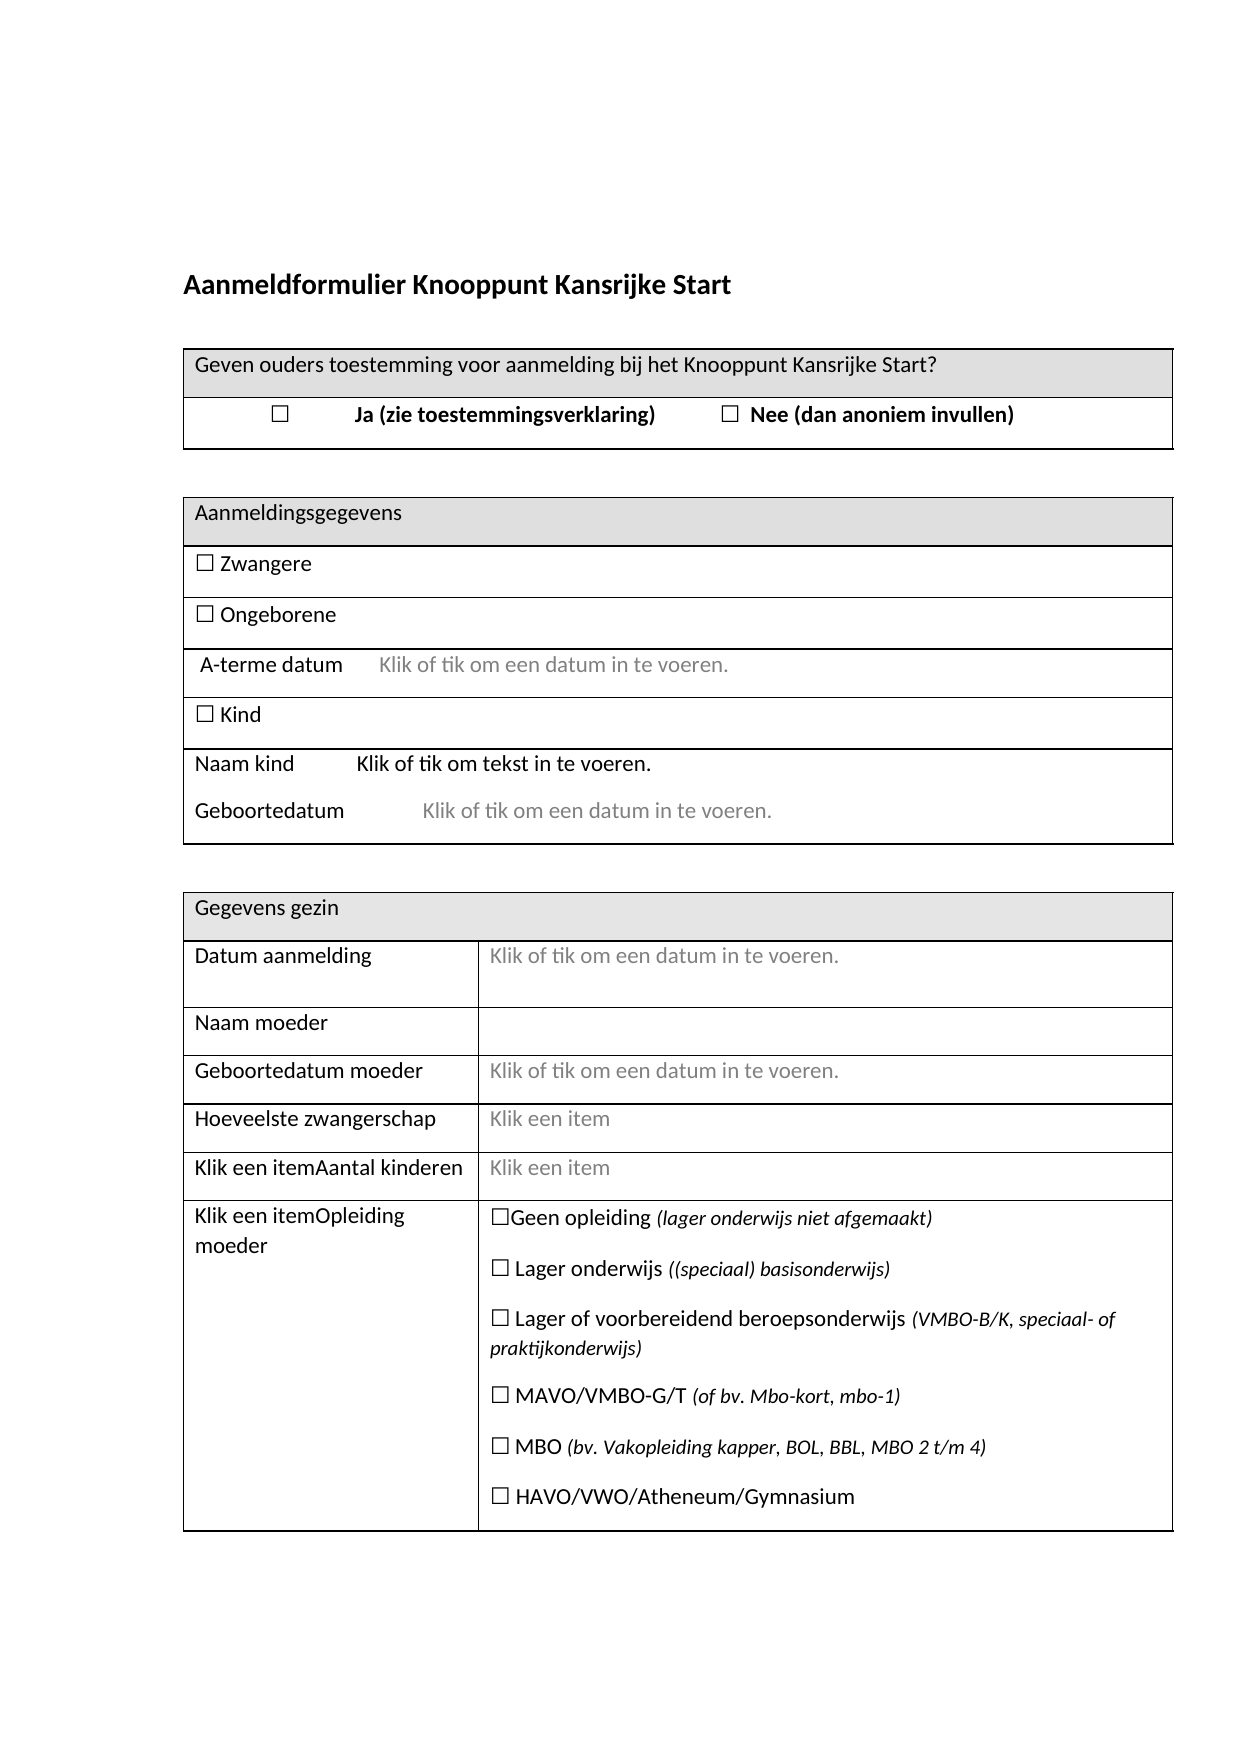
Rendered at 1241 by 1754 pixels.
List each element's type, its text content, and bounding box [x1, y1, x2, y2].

table_cell Zwangere [184, 547, 1172, 597]
table_cell Kind [184, 698, 1172, 748]
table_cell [479, 1201, 1172, 1530]
table_cell Ja (zie toestemmingsverklaring) Nee (dan anoniem invullen) [184, 398, 1172, 448]
text Aanmeldformulier Knooppunt Kansrijke Start [183, 266, 1152, 301]
table_cell [184, 650, 1172, 696]
table_cell [184, 942, 478, 1006]
table_cell [184, 750, 1172, 843]
table_cell Ongeborene [184, 598, 1172, 648]
